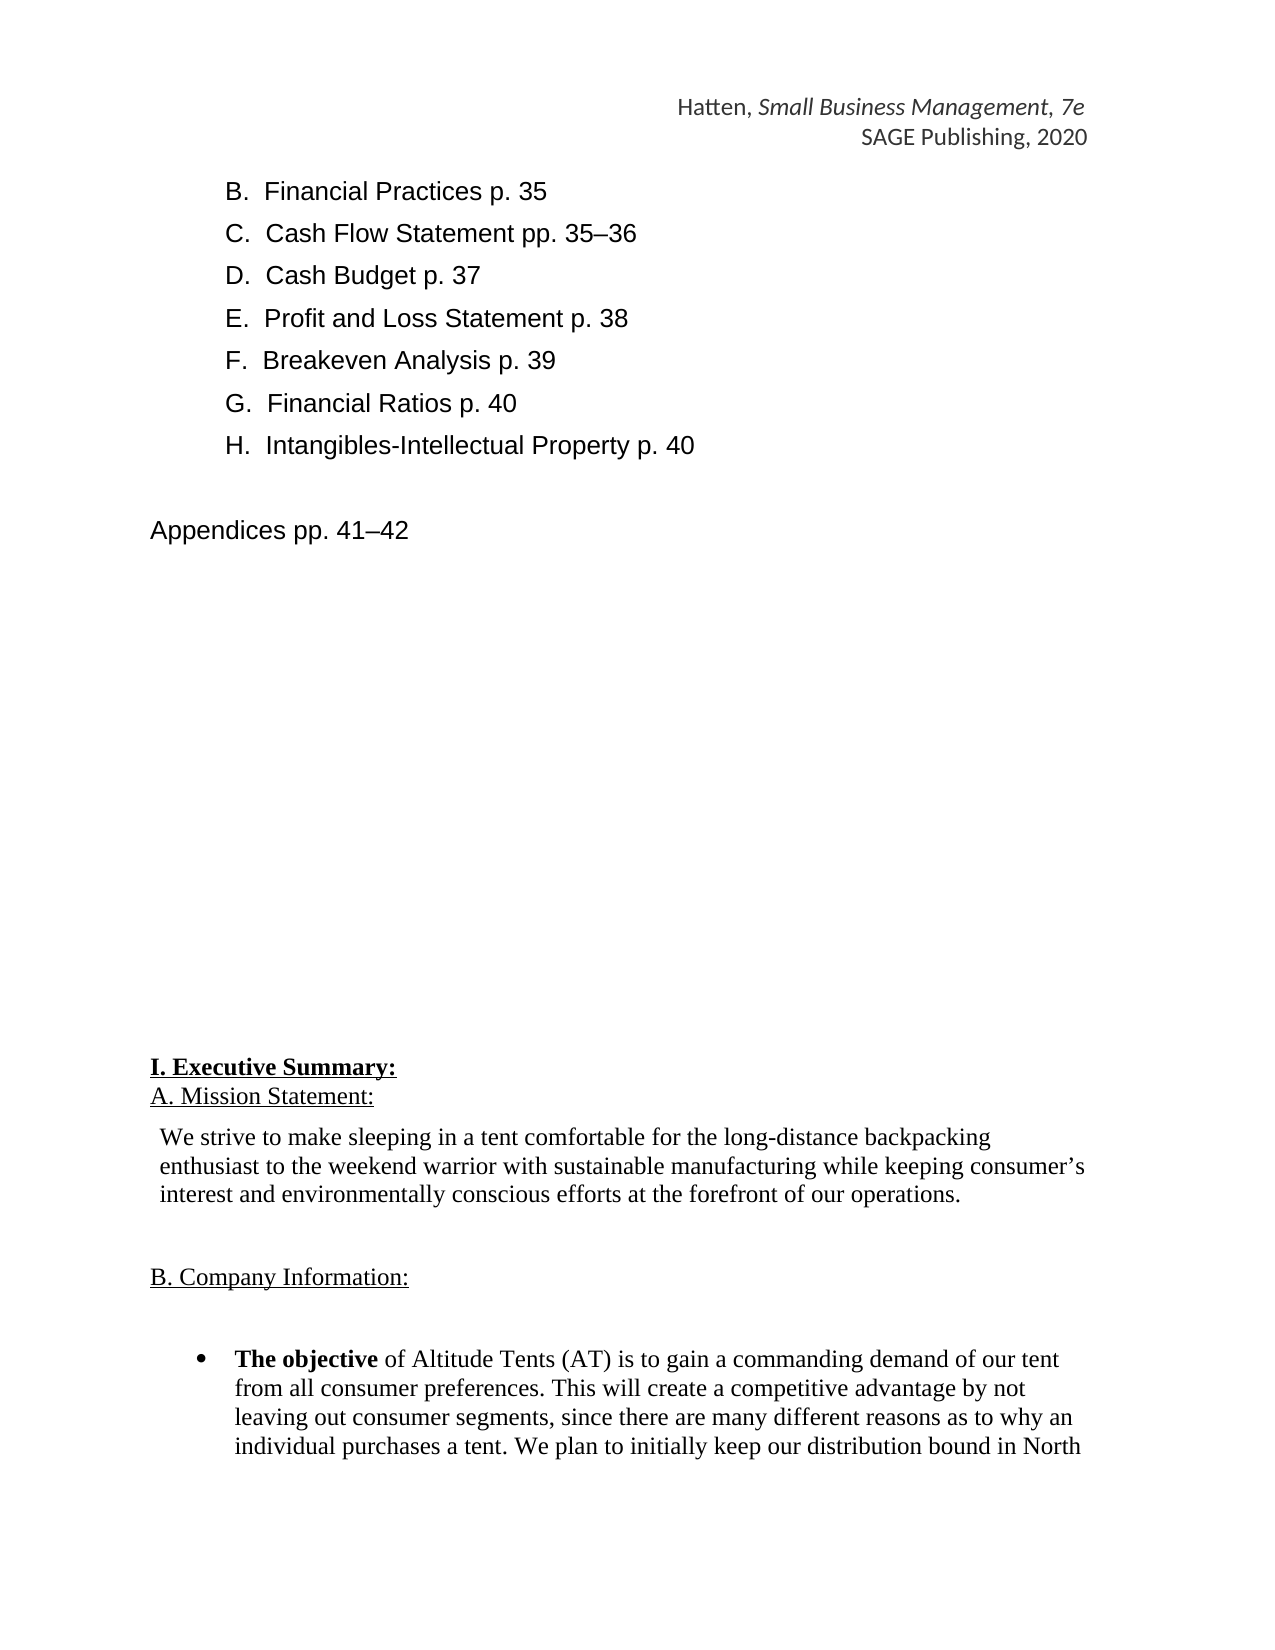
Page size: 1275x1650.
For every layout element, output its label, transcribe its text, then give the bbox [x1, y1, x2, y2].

text Appendices pp. 41–42 [150, 515, 1087, 545]
text D. Cash Budget p. 37 [225, 260, 1087, 290]
text B. Company Information: [150, 1262, 1087, 1291]
text C. Cash Flow Statement pp. 35–36 [225, 218, 1087, 248]
text We strive to make sleeping in a tent comfortable for the long-distance backpacking enthusiast to the weekend warrior with sustainable manufacturing while keeping consumer’s interest and environmentally conscious efforts at the forefront of our operations. [159, 1122, 1087, 1208]
text H. Intangibles-Intellectual Property p. 40 [225, 430, 1087, 460]
text F. Breakeven Analysis p. 39 [225, 345, 1087, 375]
text G. Financial Ratios p. 40 [225, 388, 1087, 417]
text A. Mission Statement: [150, 1081, 1087, 1109]
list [197, 1344, 1087, 1459]
text I. Executive Summary: [150, 1052, 1087, 1081]
text E. Profit and Loss Statement p. 38 [225, 303, 1087, 333]
text B. Financial Practices p. 35 [225, 176, 1087, 206]
